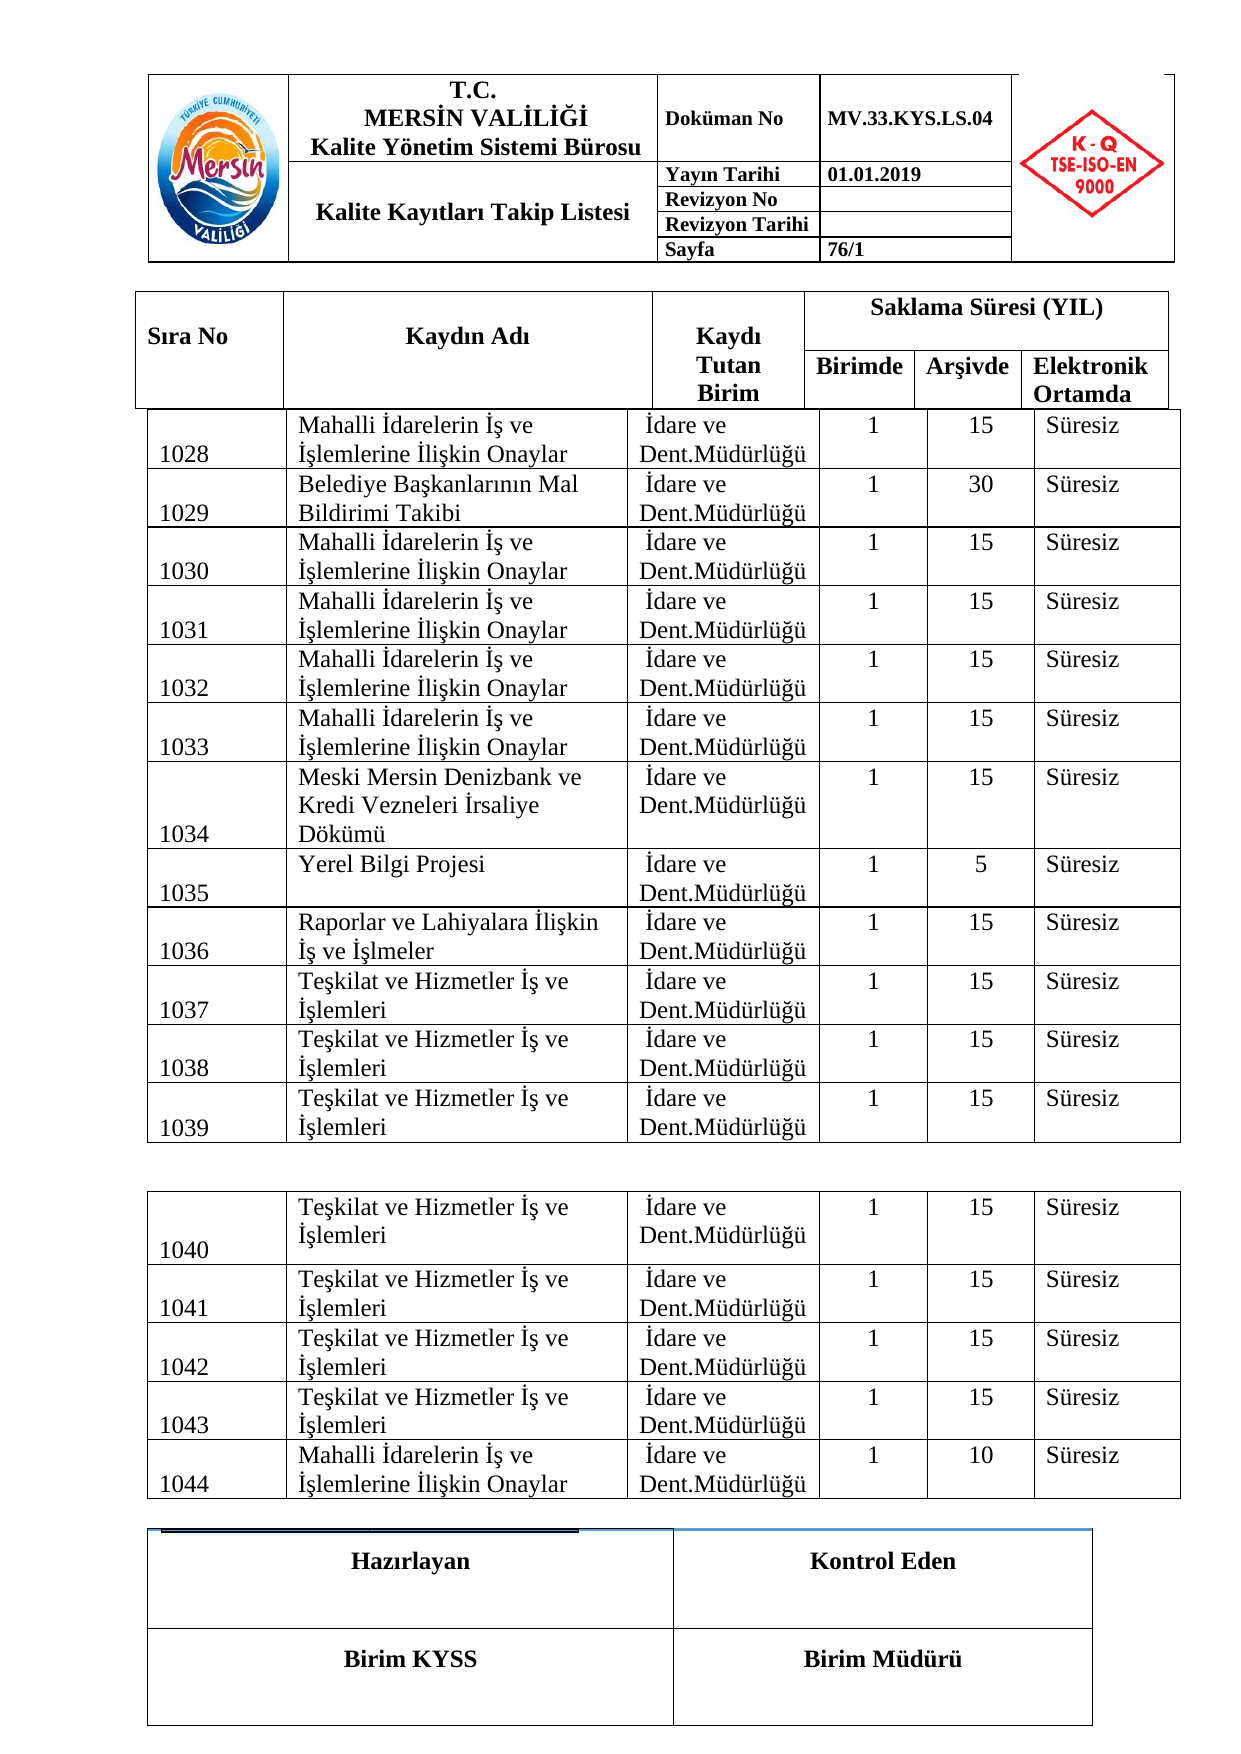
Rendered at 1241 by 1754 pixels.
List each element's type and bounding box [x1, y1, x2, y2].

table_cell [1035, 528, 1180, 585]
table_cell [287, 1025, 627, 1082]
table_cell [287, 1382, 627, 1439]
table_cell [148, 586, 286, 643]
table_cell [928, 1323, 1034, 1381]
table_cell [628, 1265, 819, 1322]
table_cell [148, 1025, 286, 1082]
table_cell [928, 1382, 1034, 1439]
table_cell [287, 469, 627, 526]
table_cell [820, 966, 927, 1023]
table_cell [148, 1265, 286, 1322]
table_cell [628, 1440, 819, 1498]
picture [1019, 74, 1165, 253]
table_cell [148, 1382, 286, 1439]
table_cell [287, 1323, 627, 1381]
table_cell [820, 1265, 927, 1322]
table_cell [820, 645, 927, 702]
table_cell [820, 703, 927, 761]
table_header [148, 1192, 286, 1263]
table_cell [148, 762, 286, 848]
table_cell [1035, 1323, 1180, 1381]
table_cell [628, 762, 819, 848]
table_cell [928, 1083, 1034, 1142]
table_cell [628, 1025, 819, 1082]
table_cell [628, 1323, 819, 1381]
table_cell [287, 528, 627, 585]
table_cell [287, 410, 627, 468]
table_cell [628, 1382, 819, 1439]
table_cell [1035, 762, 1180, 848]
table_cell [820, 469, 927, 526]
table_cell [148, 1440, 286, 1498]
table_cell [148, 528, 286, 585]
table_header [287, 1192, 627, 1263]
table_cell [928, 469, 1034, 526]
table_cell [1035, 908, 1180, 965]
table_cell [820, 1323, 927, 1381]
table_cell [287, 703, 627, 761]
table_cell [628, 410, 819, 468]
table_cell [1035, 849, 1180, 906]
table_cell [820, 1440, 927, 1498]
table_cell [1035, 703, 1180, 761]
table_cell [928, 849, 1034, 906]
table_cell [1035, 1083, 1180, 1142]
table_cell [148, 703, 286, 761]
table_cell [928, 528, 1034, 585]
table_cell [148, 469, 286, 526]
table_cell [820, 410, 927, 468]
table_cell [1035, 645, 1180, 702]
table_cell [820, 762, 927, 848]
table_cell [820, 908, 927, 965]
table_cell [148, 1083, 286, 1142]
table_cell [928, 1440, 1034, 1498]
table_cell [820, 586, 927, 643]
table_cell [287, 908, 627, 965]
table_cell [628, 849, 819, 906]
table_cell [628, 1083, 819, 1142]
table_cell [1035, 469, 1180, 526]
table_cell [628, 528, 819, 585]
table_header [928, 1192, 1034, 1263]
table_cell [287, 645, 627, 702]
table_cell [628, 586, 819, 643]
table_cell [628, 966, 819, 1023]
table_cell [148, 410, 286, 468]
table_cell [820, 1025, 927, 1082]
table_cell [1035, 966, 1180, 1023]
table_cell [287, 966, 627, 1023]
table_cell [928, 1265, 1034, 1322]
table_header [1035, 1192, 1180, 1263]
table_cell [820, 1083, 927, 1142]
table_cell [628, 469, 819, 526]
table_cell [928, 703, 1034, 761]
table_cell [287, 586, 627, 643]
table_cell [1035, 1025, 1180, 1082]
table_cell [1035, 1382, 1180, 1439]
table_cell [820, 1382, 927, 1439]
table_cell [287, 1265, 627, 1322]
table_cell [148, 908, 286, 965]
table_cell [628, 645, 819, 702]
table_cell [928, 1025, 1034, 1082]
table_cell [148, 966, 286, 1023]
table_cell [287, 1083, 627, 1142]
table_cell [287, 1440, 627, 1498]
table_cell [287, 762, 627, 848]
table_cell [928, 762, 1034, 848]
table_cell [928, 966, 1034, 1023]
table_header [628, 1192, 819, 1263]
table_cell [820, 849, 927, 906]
picture [157, 93, 280, 244]
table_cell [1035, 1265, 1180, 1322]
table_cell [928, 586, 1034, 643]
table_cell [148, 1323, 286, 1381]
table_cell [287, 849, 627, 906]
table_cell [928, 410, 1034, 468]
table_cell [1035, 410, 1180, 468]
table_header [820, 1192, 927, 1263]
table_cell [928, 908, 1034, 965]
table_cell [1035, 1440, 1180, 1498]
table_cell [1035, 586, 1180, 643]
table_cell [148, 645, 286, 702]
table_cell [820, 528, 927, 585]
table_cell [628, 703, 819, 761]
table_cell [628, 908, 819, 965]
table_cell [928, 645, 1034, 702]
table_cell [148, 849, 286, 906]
